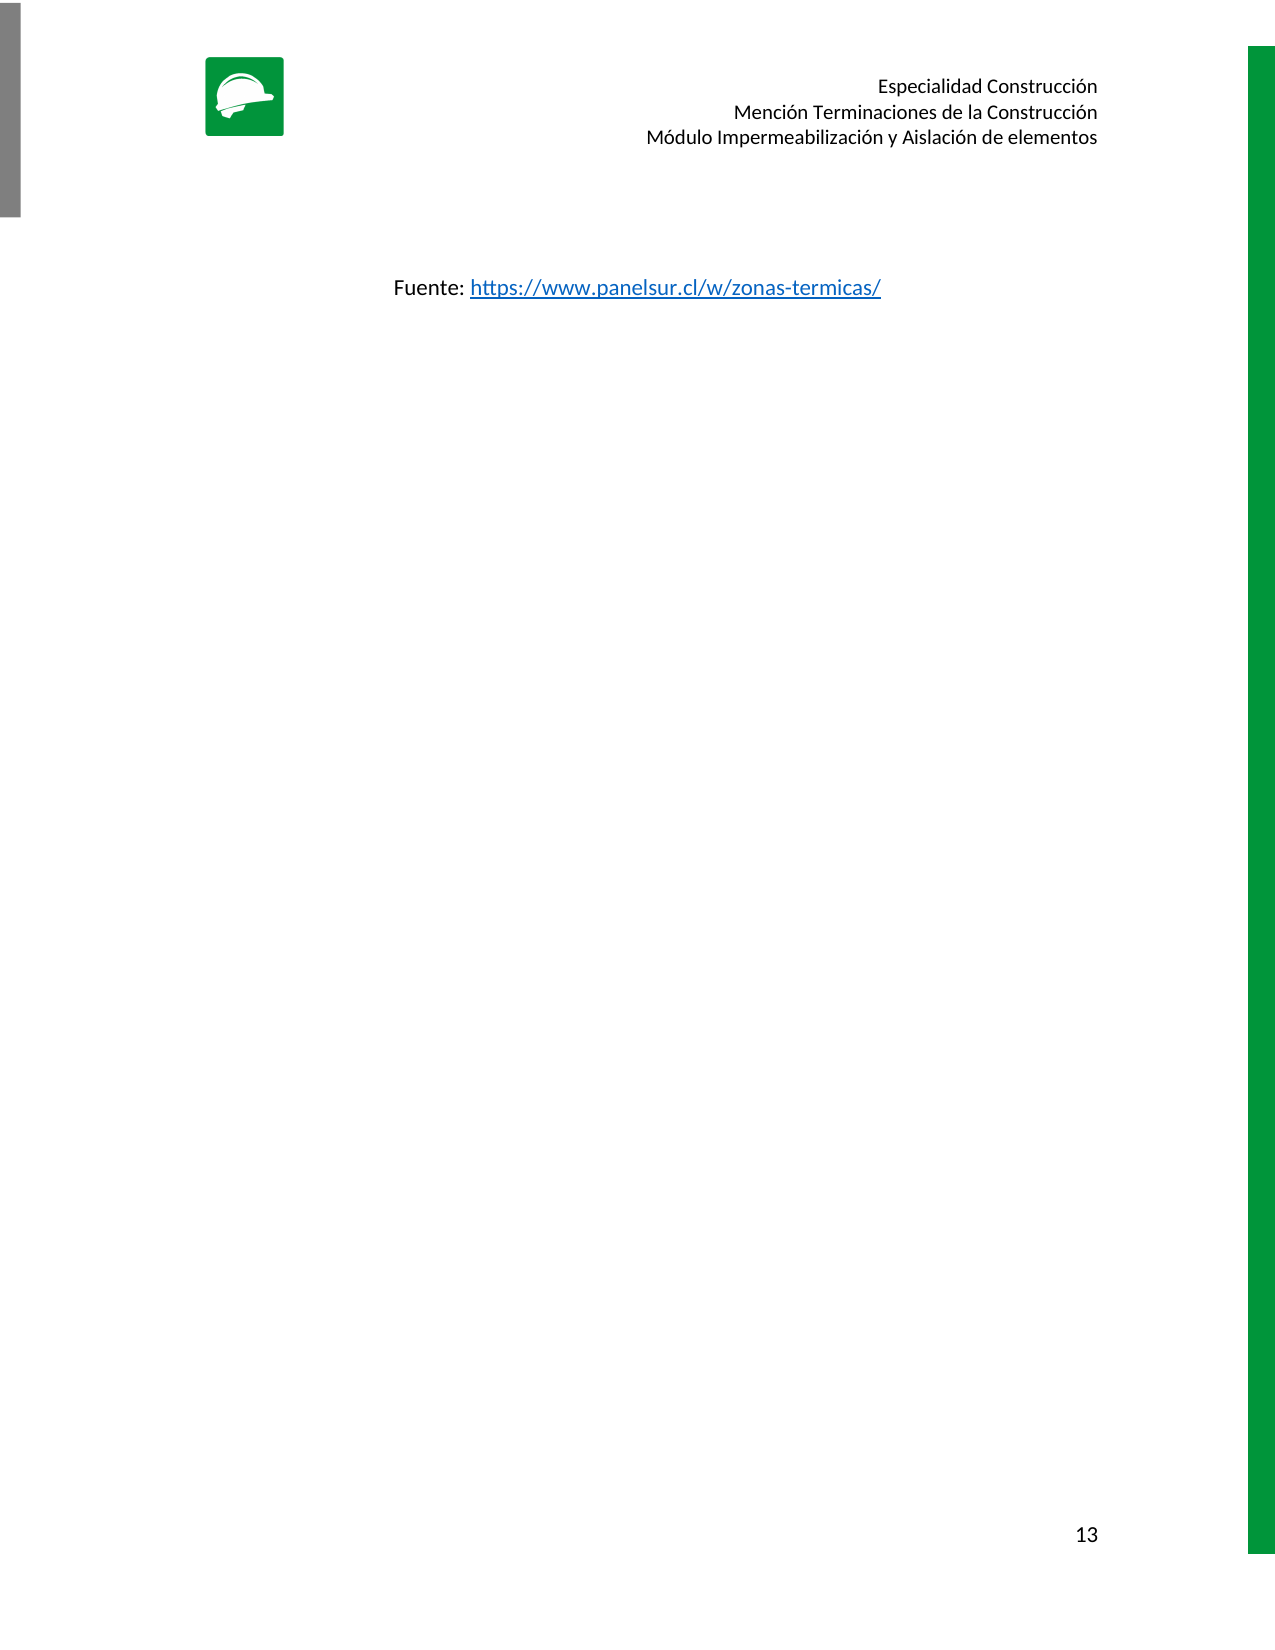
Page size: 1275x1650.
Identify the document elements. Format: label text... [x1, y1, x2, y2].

text Fuente: https://www.panelsur.cl/w/zonas-termicas/ [177, 273, 1098, 301]
picture [205, 57, 284, 136]
